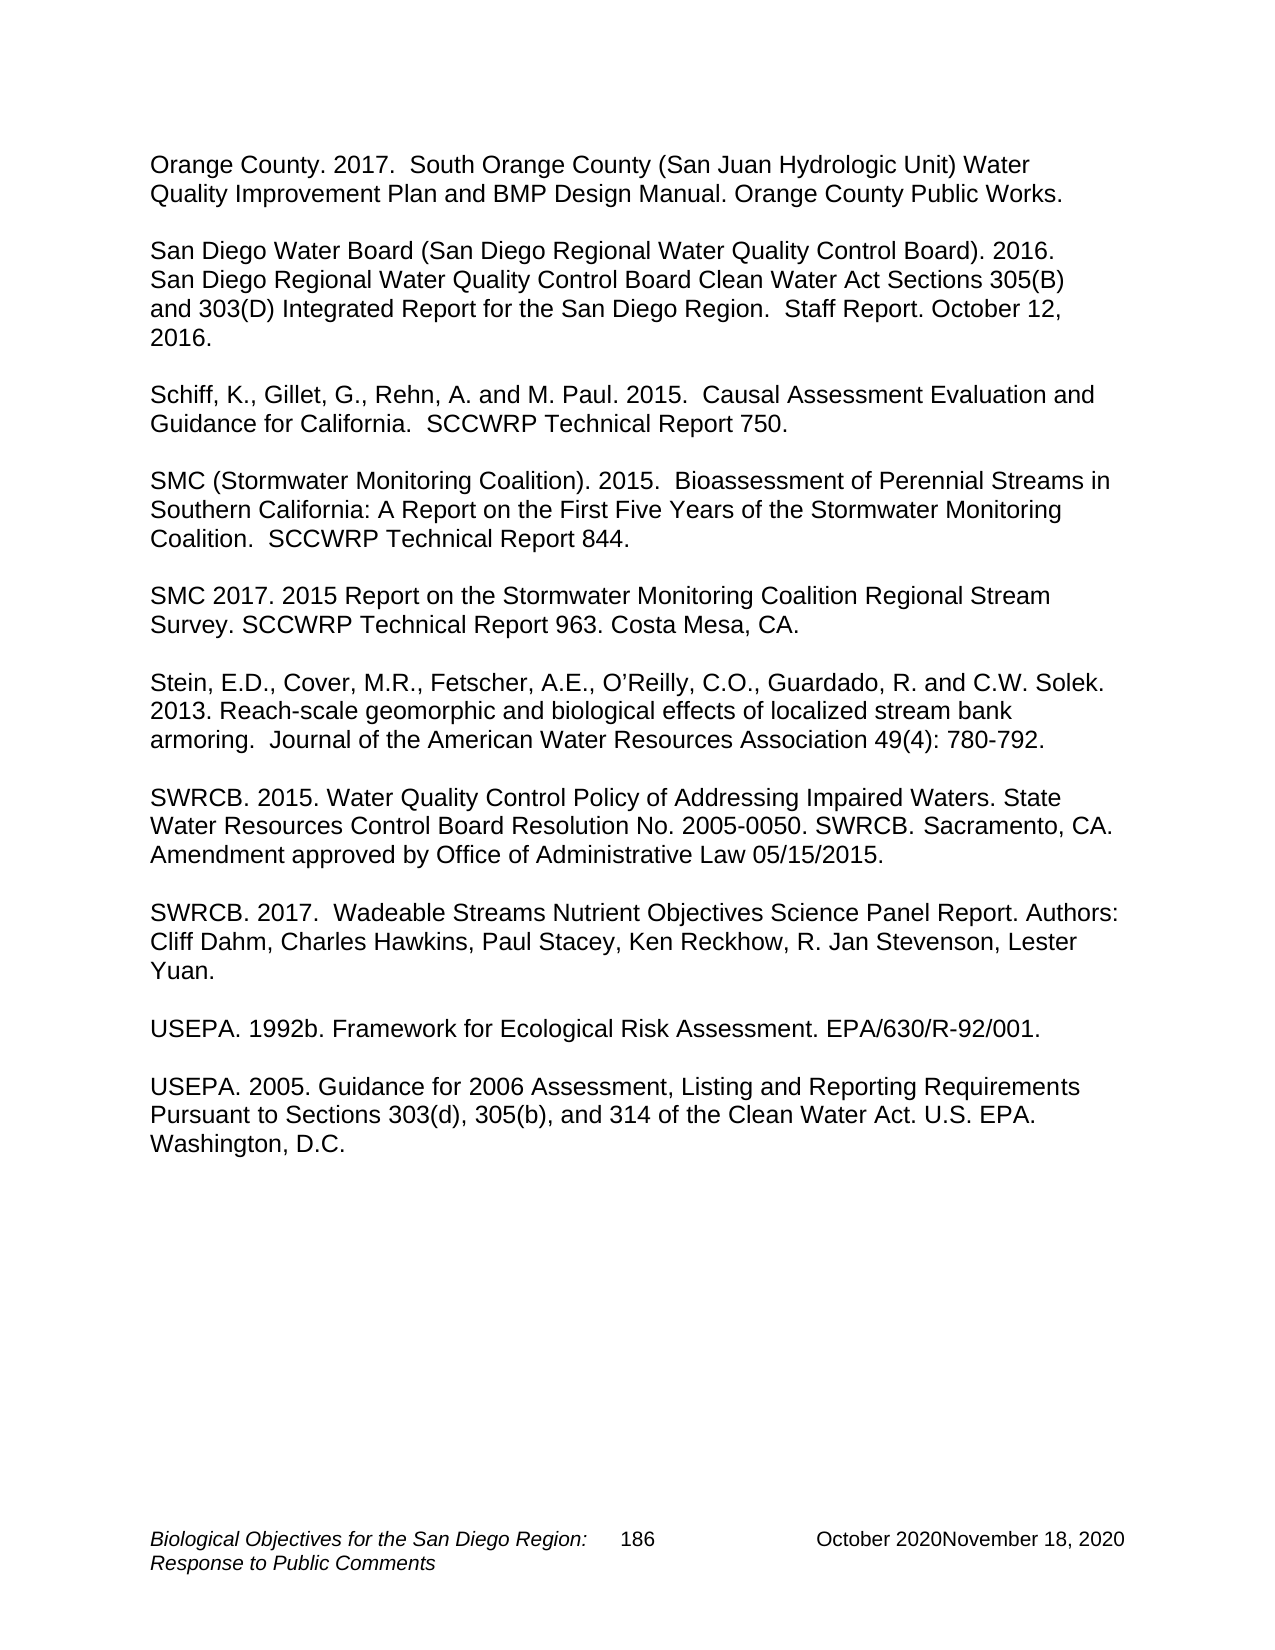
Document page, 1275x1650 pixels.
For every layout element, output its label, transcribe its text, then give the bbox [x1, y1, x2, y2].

text SWRCB. 2017. Wadeable Streams Nutrient Objectives Science Panel Report. Authors: Cliff Dahm, Charles Hawkins, Paul Stacey, Ken Reckhow, R. Jan Stevenson, Lester Yuan. [150, 898, 1125, 984]
text Stein, E.D., Cover, M.R., Fetscher, A.E., O’Reilly, C.O., Guardado, R. and C.W. Solek. 2013. Reach-scale geomorphic and biological effects of localized stream bank armoring. Journal of the American Water Resources Association 49(4): 780-792. [150, 667, 1125, 754]
text SWRCB. 2015. Water Quality Control Policy of Addressing Impaired Waters. State Water Resources Control Board Resolution No. 2005-0050. SWRCB. Sacramento, CA. Amendment approved by Office of Administrative Law 05/15/2015. [150, 782, 1125, 869]
text San Diego Water Board (San Diego Regional Water Quality Control Board). 2016. San Diego Regional Water Quality Control Board Clean Water Act Sections 305(B) and 303(D) Integrated Report for the San Diego Region. Staff Report. October 12, 2016. [150, 236, 1084, 351]
text USEPA. 2005. Guidance for 2006 Assessment, Listing and Reporting Requirements Pursuant to Sections 303(d), 305(b), and 314 of the Clean Water Act. U.S. EPA. Washington, D.C. [150, 1072, 1125, 1158]
text Orange County. 2017. South Orange County (San Juan Hydrologic Unit) Water Quality Improvement Plan and BMP Design Manual. Orange County Public Works. [150, 150, 1084, 207]
text Schiff, K., Gillet, G., Rehn, A. and M. Paul. 2015. Causal Assessment Evaluation and Guidance for California. SCCWRP Technical Report 750. [150, 380, 1125, 437]
text USEPA. 1992b. Framework for Ecological Risk Assessment. EPA/630/R-92/001. [150, 1014, 1125, 1042]
text SMC 2017. 2015 Report on the Stormwater Monitoring Coalition Regional Stream Survey. SCCWRP Technical Report 963. Costa Mesa, CA. [150, 581, 1125, 639]
text SMC (Stormwater Monitoring Coalition). 2015. Bioassessment of Perennial Streams in Southern California: A Report on the First Five Years of the Stormwater Monitoring Coalition. SCCWRP Technical Report 844. [150, 466, 1125, 552]
